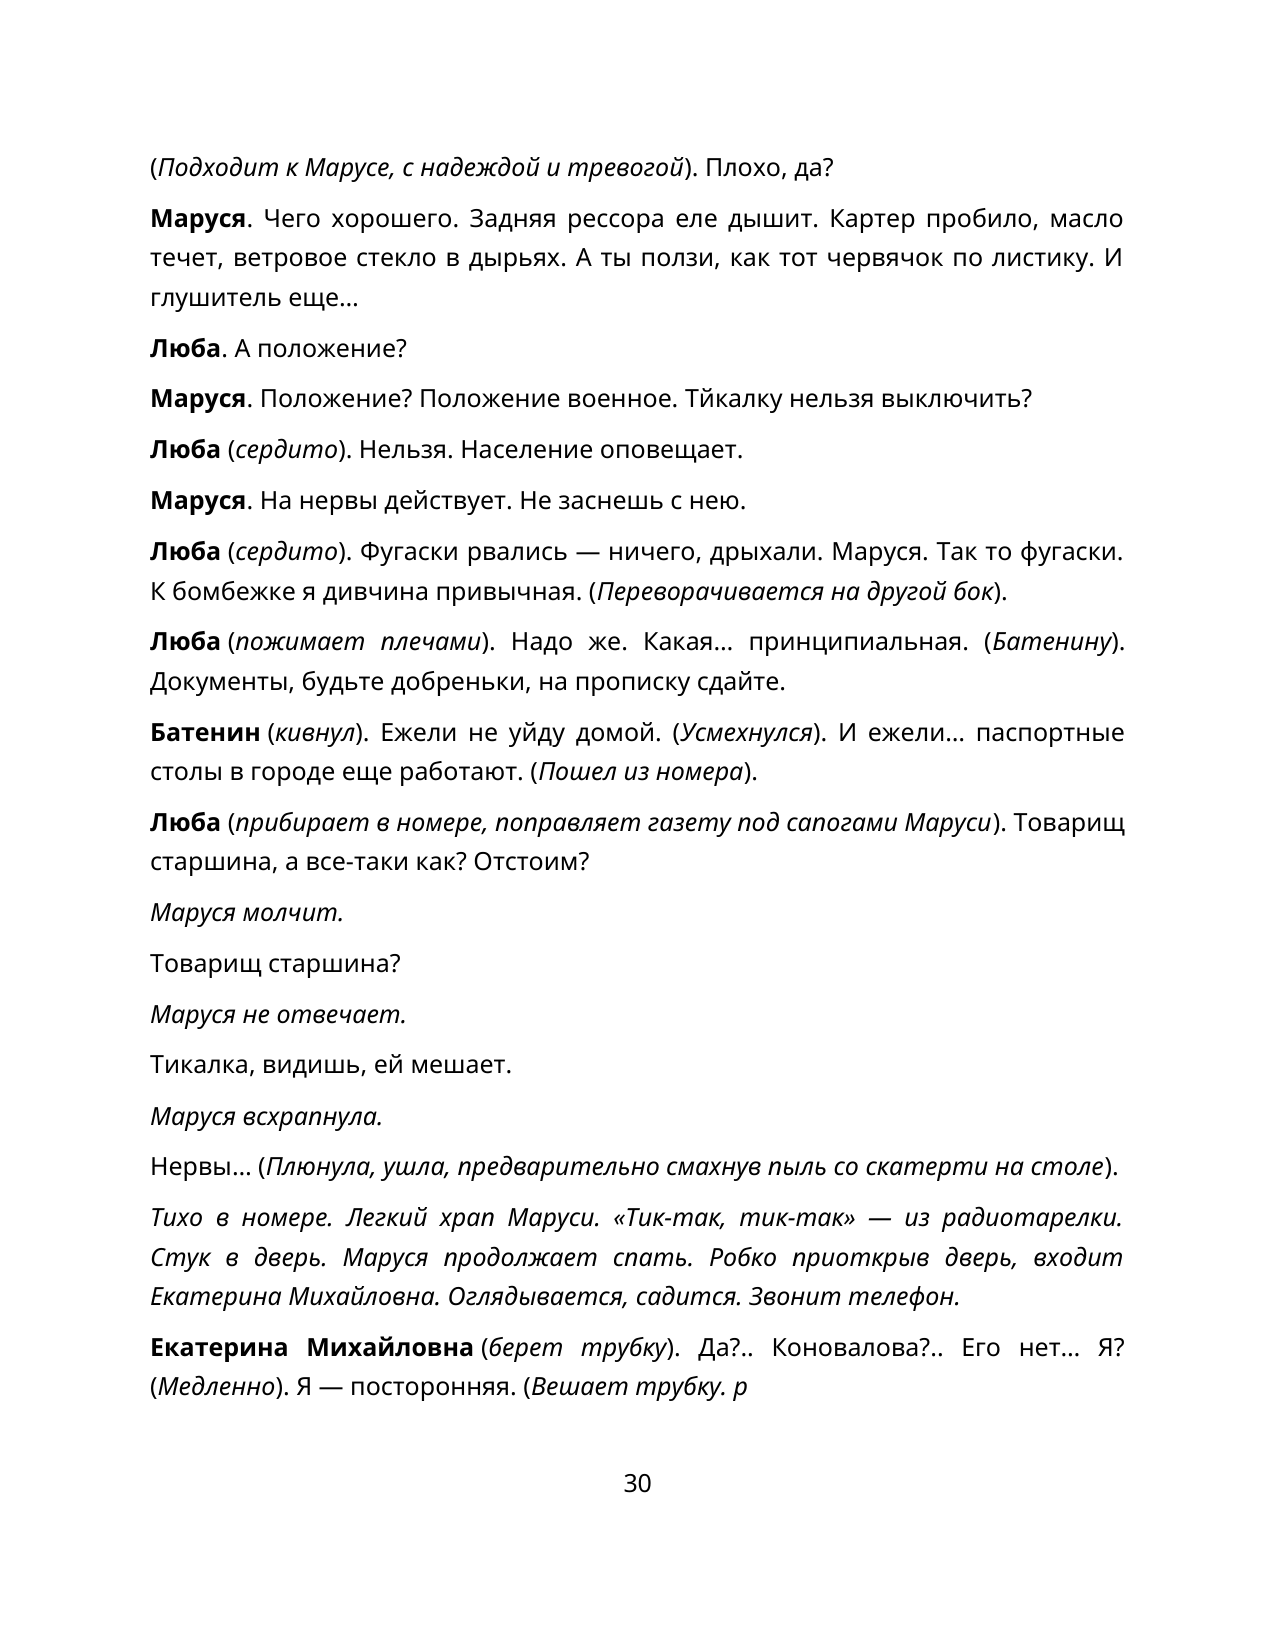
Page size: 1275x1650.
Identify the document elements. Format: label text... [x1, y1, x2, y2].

text Маруся всхрапнула. [150, 1098, 1125, 1132]
text Маруся. Положение? Положение военное. Тйкалку нельзя выключить? [150, 381, 1125, 415]
text Батенин (кивнул). Ежели не уйду домой. (Усмехнулся). И ежели… паспортные столы в городе еще работают. (Пошел из номера). [150, 714, 1125, 787]
text Тикалка, видишь, ей мешает. [150, 1047, 1125, 1081]
text Люба (сердито). Фугаски рвались — ничего, дрыхали. Маруся. Так то фугаски. К бомбежке я дивчина привычная. (Переворачивается на другой бок). [150, 534, 1125, 607]
text Маруся молчит. [150, 894, 1125, 928]
text Маруся. Чего хорошего. Задняя рессора еле дышит. Картер пробило, масло течет, ветровое стекло в дырьях. А ты ползи, как тот червячок по листику. И глушитель еще… [150, 201, 1125, 313]
text Товарищ старшина? [150, 945, 1125, 979]
text Люба (сердито). Нельзя. Население оповещает. [150, 432, 1125, 466]
text Люба (прибирает в номере, поправляет газету под сапогами Маруси). Товарищ старшина, а все-таки как? Отстоим? [150, 804, 1125, 877]
text Тихо в номере. Легкий храп Маруси. «Тик-так, тик-так» — из радиотарелки. Стук в дверь. Маруся продолжает спать. Робко приоткрыв дверь, входит Екатерина Михайловна. Оглядывается, садится. Звонит телефон. [150, 1200, 1125, 1312]
text Люба. А положение? [150, 330, 1125, 364]
text Нервы… (Плюнула, ушла, предварительно смахнув пыль со скатерти на столе). [150, 1149, 1125, 1183]
text Екатерина Михайловна (берет трубку). Да?.. Коновалова?.. Его нет… Я? (Медленно). Я — посторонняя. (Вешает трубку. р [150, 1329, 1125, 1402]
text Маруся. На нервы действует. Не заснешь с нею. [150, 483, 1125, 517]
text Маруся не отвечает. [150, 996, 1125, 1030]
text (Подходит к Марусе, с надеждой и тревогой). Плохо, да? [150, 150, 1125, 184]
text Люба (пожимает плечами). Надо же. Какая… принципиальная. (Батенину). Документы, будьте добреньки, на прописку сдайте. [150, 624, 1125, 697]
